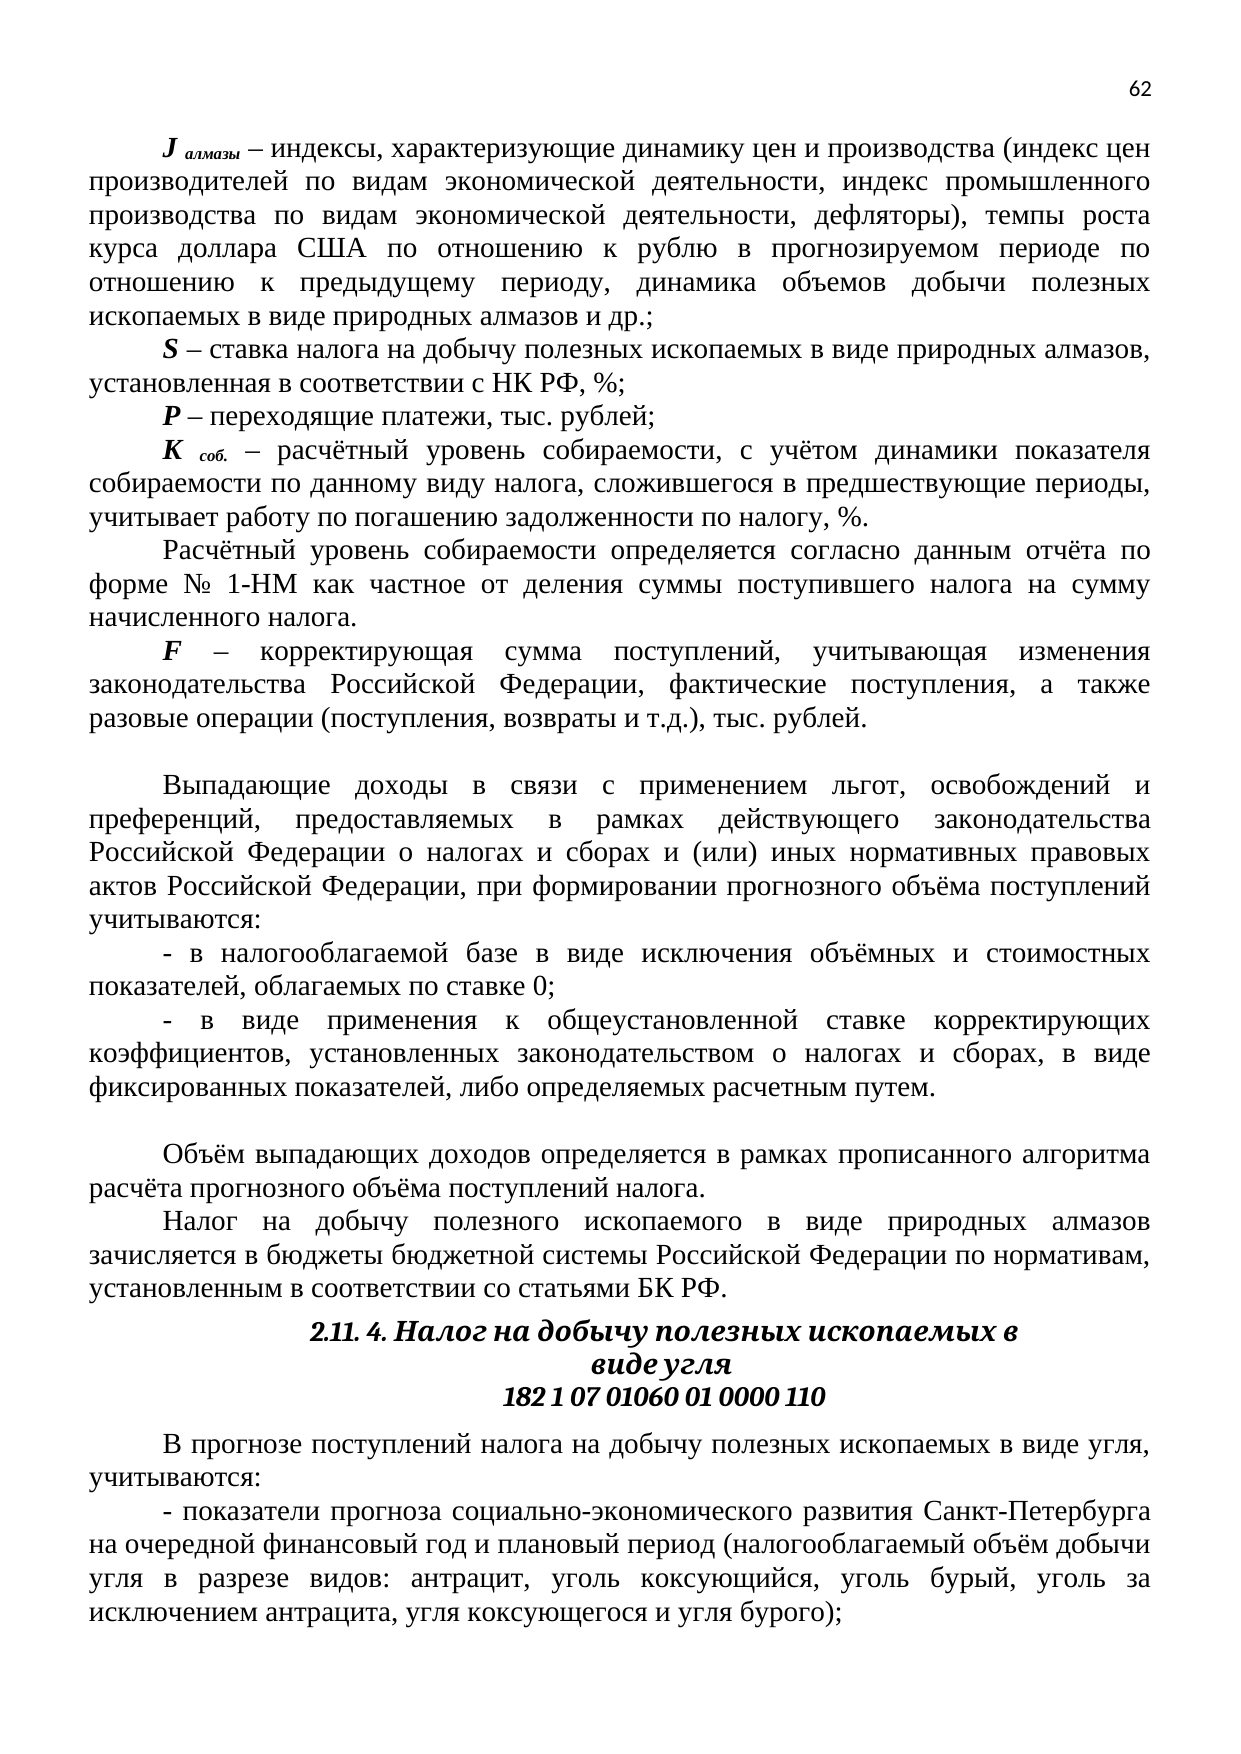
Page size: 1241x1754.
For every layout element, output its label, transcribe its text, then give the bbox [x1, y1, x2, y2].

text Расчётный уровень собираемости определяется согласно данным отчёта по форме № 1-НМ как частное от деления суммы поступившего налога на сумму начисленного налога. [89, 532, 1152, 633]
text В прогнозе поступлений налога на добычу полезных ископаемых в виде угля, учитываются: [89, 1426, 1152, 1493]
text - в виде применения к общеустановленной ставке корректирующих коэффициентов, установленных законодательством о налогах и сборах, в виде фиксированных показателей, либо определяемых расчетным путем. [89, 1002, 1152, 1103]
text J алмазы – индексы, характеризующие динамику цен и производства (индекс цен производителей по видам экономической деятельности, индекс промышленного производства по видам экономической деятельности, дефляторы), темпы роста курса доллара США по отношению к рублю в прогнозируемом периоде по отношению к предыдущему периоду, динамика объемов добычи полезных ископаемых в виде природных алмазов и др.; [89, 130, 1152, 331]
text S – ставка налога на добычу полезных ископаемых в виде природных алмазов, установленная в соответствии с НК РФ, %; [89, 331, 1152, 398]
text Выпадающие доходы в связи с применением льгот, освобождений и преференций, предоставляемых в рамках действующего законодательства Российской Федерации о налогах и сборах и (или) иных нормативных правовых актов Российской Федерации, при формировании прогнозного объёма поступлений учитываются: [89, 767, 1152, 935]
text 2.11. 4. Налог на добычу полезных ископаемых в виде угля 182 1 07 01060 01 0000 110 [295, 1316, 1033, 1413]
text - показатели прогноза социально-экономического развития Санкт-Петербурга на очередной финансовый год и плановый период (налогооблагаемый объём добычи угля в разрезе видов: антрацит, уголь коксующийся, уголь бурый, уголь за исключением антрацита, угля коксующегося и угля бурого); [89, 1493, 1152, 1627]
text P – переходящие платежи, тыс. рублей; [89, 398, 1152, 432]
text K соб. – расчётный уровень собираемости, с учётом динамики показателя собираемости по данному виду налога, сложившегося в предшествующие периоды, учитывает работу по погашению задолженности по налогу, %. [89, 432, 1152, 532]
text Объём выпадающих доходов определяется в рамках прописанного алгоритма расчёта прогнозного объёма поступлений налога. [89, 1136, 1152, 1203]
text F – корректирующая сумма поступлений, учитывающая изменения законодательства Российской Федерации, фактические поступления, а также разовые операции (поступления, возвраты и т.д.), тыс. рублей. [89, 633, 1152, 734]
text Налог на добычу полезного ископаемого в виде природных алмазов зачисляется в бюджеты бюджетной системы Российской Федерации по нормативам, установленным в соответствии со статьями БК РФ. [89, 1203, 1152, 1304]
text - в налогооблагаемой базе в виде исключения объёмных и стоимостных показателей, облагаемых по ставке 0; [89, 935, 1152, 1002]
